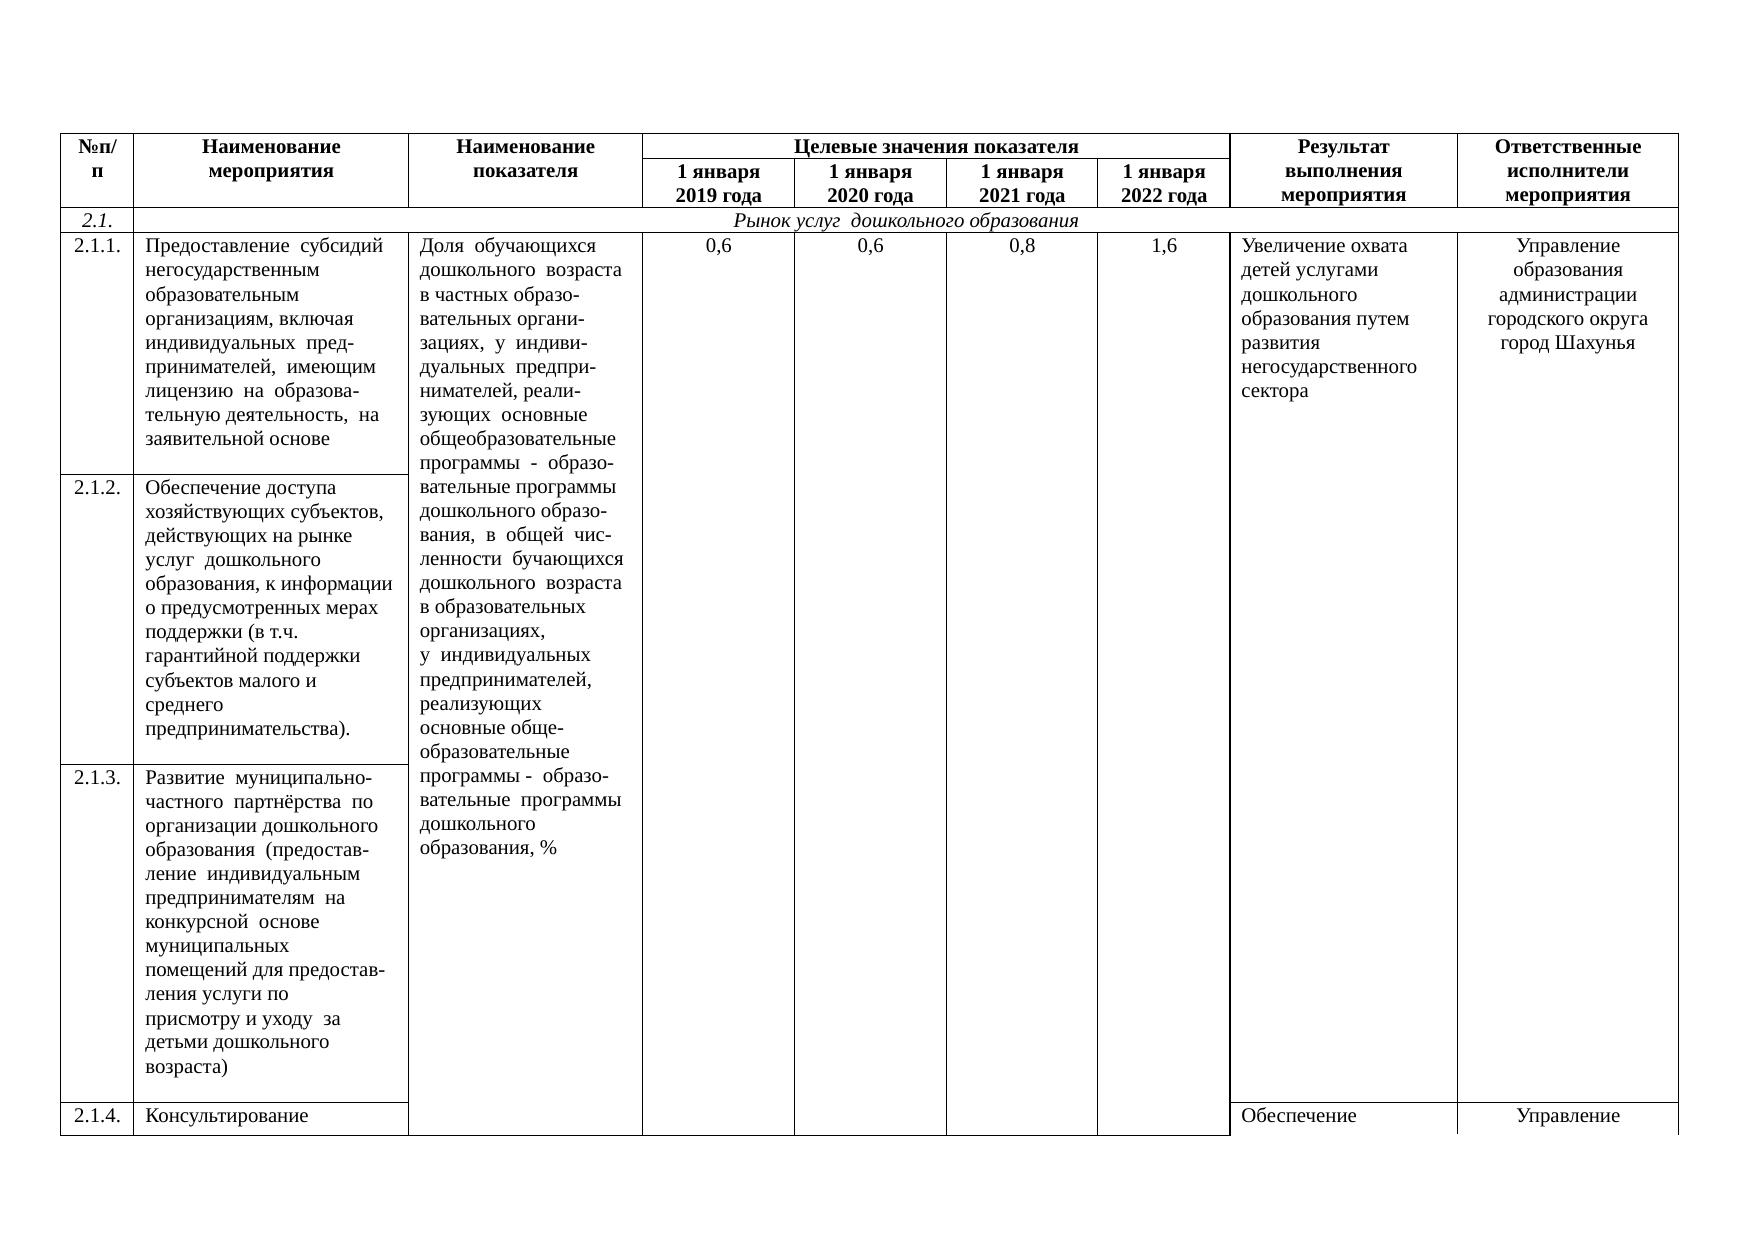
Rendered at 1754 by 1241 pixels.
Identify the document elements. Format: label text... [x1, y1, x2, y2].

table_header Ответственные исполнители мероприятия [1458, 134, 1678, 207]
table_header №п/п [61, 134, 133, 207]
table_cell Обеспечение доступа хозяйствующих субъектов, действующих на рынке услуг дошкольного образования, к информации о предусмотренных мерах поддержки (в т.ч. гарантийной поддержки субъектов малого и среднего предпринимательства). [134, 475, 408, 764]
table_cell 0,6 [795, 233, 946, 1135]
table_cell 2.1.1. [61, 233, 133, 474]
table_cell 2.1. [61, 208, 133, 232]
table_cell 2.1.4. [61, 1103, 133, 1135]
table_cell 2.1.3. [61, 765, 133, 1102]
table_cell Увеличение охвата детей услугами дошкольного образования путем развития негосударственного сектора [1231, 233, 1457, 1102]
table_cell 1 января 2019 года [643, 159, 794, 207]
table_cell Развитие муниципально- частного партнёрства по организации дошкольного образования (предостав-ление индивидуальным предпринимателям на конкурсной основе муниципальных помещений для предостав-ления услуги по присмотру и уходу за детьми дошкольного возраста) [134, 765, 408, 1102]
table_cell 1 января 2020 года [795, 159, 946, 207]
table_cell Консультирование субъектов предпринимательской деятельности по вопросам участия в государственных и муниципальных закупках [134, 1103, 408, 1135]
table_cell 1,6 [1098, 233, 1229, 1135]
table_cell Доля обучающихся дошкольного возраста в частных образо-вательных органи-зациях, у индиви-дуальных предпри-нимателей, реали-зующих основные общеобразовательные программы - образо-вательные программы дошкольного образо-вания, в общей чис- ленности бучающихся дошкольного возраста в образовательных организациях, у индивидуальных предпринимателей, реализующих основные обще-образовательные программы - образо-вательные программы дошкольного образования, % [409, 233, 642, 1135]
table_cell Предоставление субсидий негосударственным образовательным организациям, включая индивидуальных пред-принимателей, имеющим лицензию на образова-тельную деятельность, на заявительной основе [134, 233, 408, 474]
table_cell 0,8 [947, 233, 1097, 1135]
table_cell 1 января 2021 года [947, 159, 1097, 207]
table_cell Управление образования администрации городского округа город Шахунья [1458, 233, 1678, 1102]
table_header Целевые значения показателя [643, 134, 1229, 158]
table_header Результат выполнения мероприятия [1231, 134, 1457, 207]
table_cell Обеспечение прозрачности и равного доступа к закупкам для всех участников рынка [1231, 1103, 1457, 1135]
table_cell Рынок услуг дошкольного образования [134, 208, 1678, 232]
table_header Наименование показателя [409, 134, 642, 207]
table_header Наименование мероприятия [134, 134, 408, 207]
table_cell 1 января 2022 года [1098, 159, 1229, 207]
table_cell 0,6 [643, 233, 794, 1135]
table_cell 2.1.2. [61, 475, 133, 764]
